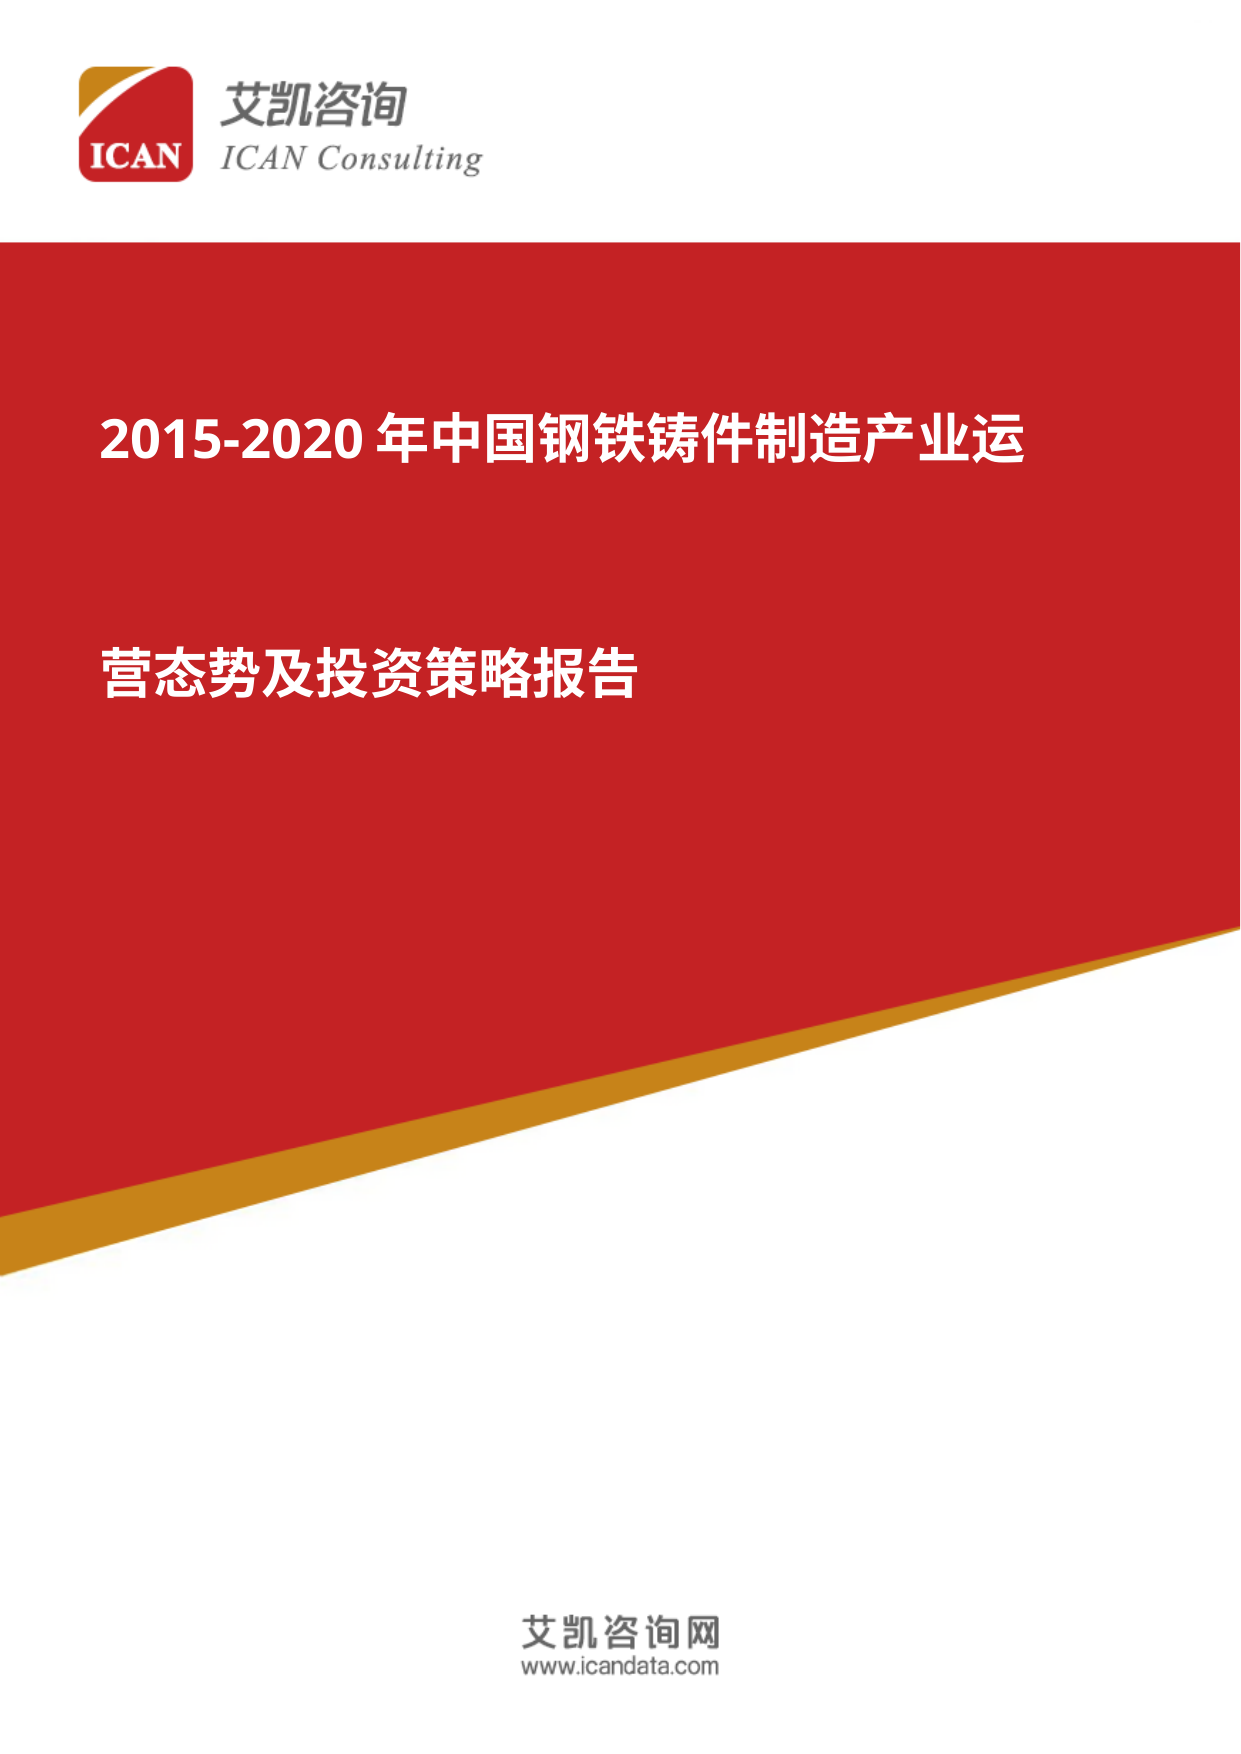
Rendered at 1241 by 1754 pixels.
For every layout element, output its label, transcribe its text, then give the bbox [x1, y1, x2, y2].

picture [0, 5, 1241, 1754]
subtitle 2015-2020年中国钢铁铸件制造产业运营态势及投资策略报告 [99, 386, 1053, 718]
